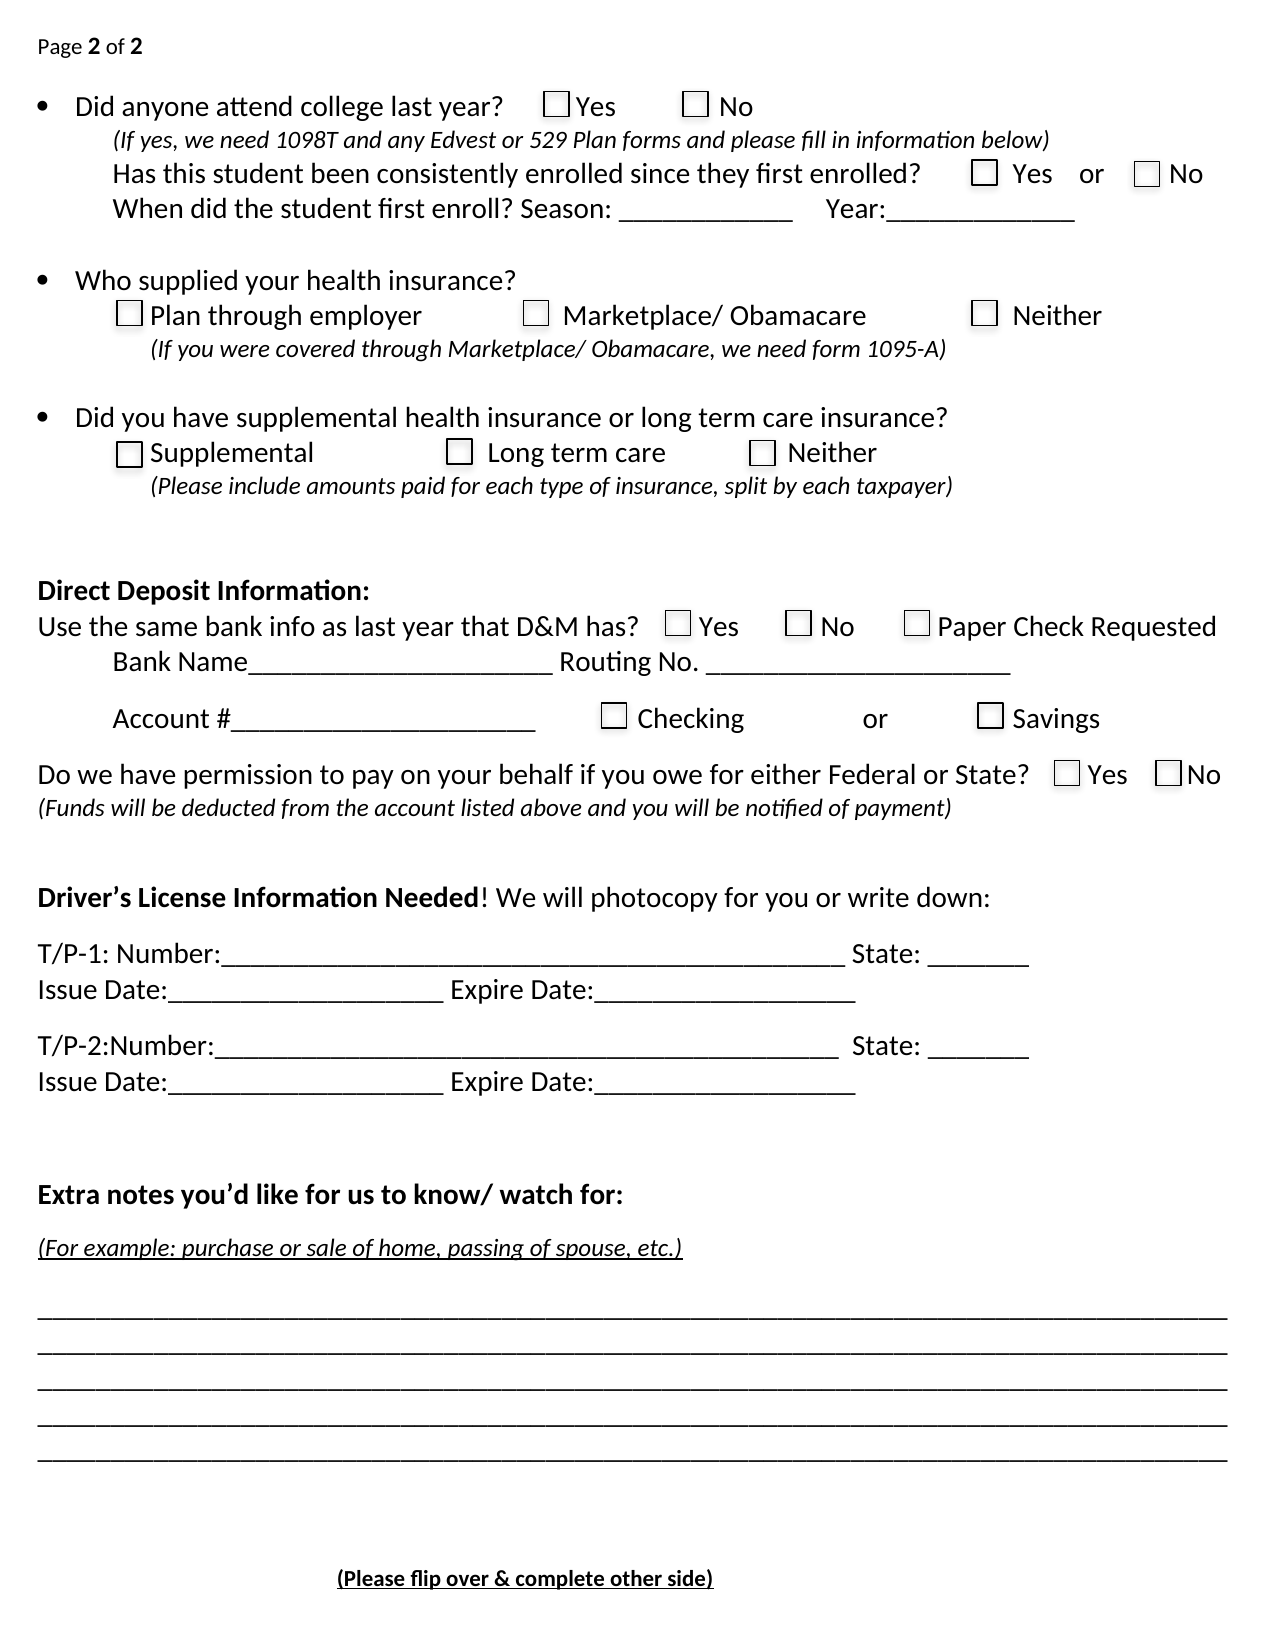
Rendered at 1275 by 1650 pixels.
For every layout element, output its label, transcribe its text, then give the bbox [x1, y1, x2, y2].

text Driver’s License Information Needed! We will photocopy for you or write down: [37, 879, 1237, 914]
text T/P-1: Number:___________________________________________ State: _______ Issue Date:___________________ Expire Date:__________________ [37, 935, 1237, 1006]
text Supplemental Long term care Neither [150, 434, 1237, 470]
text (If you were covered through Marketplace/ Obamacare, we need form 1095-A) [150, 333, 1237, 363]
text (Please include amounts paid for each type of insurance, split by each taxpayer) [150, 470, 1237, 501]
text Direct Deposit Information: [37, 572, 1237, 608]
text (Funds will be deducted from the account listed above and you will be notified of payment) [37, 792, 1237, 822]
list Did you have supplemental health insurance or long term care insurance? [37, 399, 1237, 434]
text Account #_____________________ Checking or Savings [37, 700, 1237, 735]
text When did the student first enroll? Season: ____________ Year:_____________ [37, 190, 1237, 226]
text Use the same bank info as last year that D&M has? Yes No Paper Check Requested [37, 608, 1237, 643]
text Plan through employer Marketplace/ Obamacare Neither [150, 297, 1237, 333]
text Has this student been consistently enrolled since they first enrolled? Yes or No [37, 155, 1237, 190]
list Who supplied your health insurance? [37, 262, 1237, 297]
text Extra notes you’d like for us to know/ watch for: [37, 1176, 1237, 1211]
text Bank Name_____________________ Routing No. _____________________ [37, 643, 1237, 679]
list Did anyone attend college last year? Yes No [37, 88, 1237, 124]
text __________________________________________________________________________________________________________________________________________________________________________________________________________________________________________________________________________________________________________________________________________________________________________________________________________________________ [37, 1288, 1237, 1466]
text T/P-2:Number:___________________________________________ State: _______ Issue Date:___________________ Expire Date:__________________ [37, 1027, 1237, 1098]
text Do we have permission to pay on your behalf if you owe for either Federal or State? Yes No [37, 756, 1237, 792]
list (If yes, we need 1098T and any Edvest or 529 Plan forms and please fill in information below) [75, 124, 1237, 155]
text (For example: purchase or sale of home, passing of spouse, etc.) [37, 1232, 1237, 1263]
